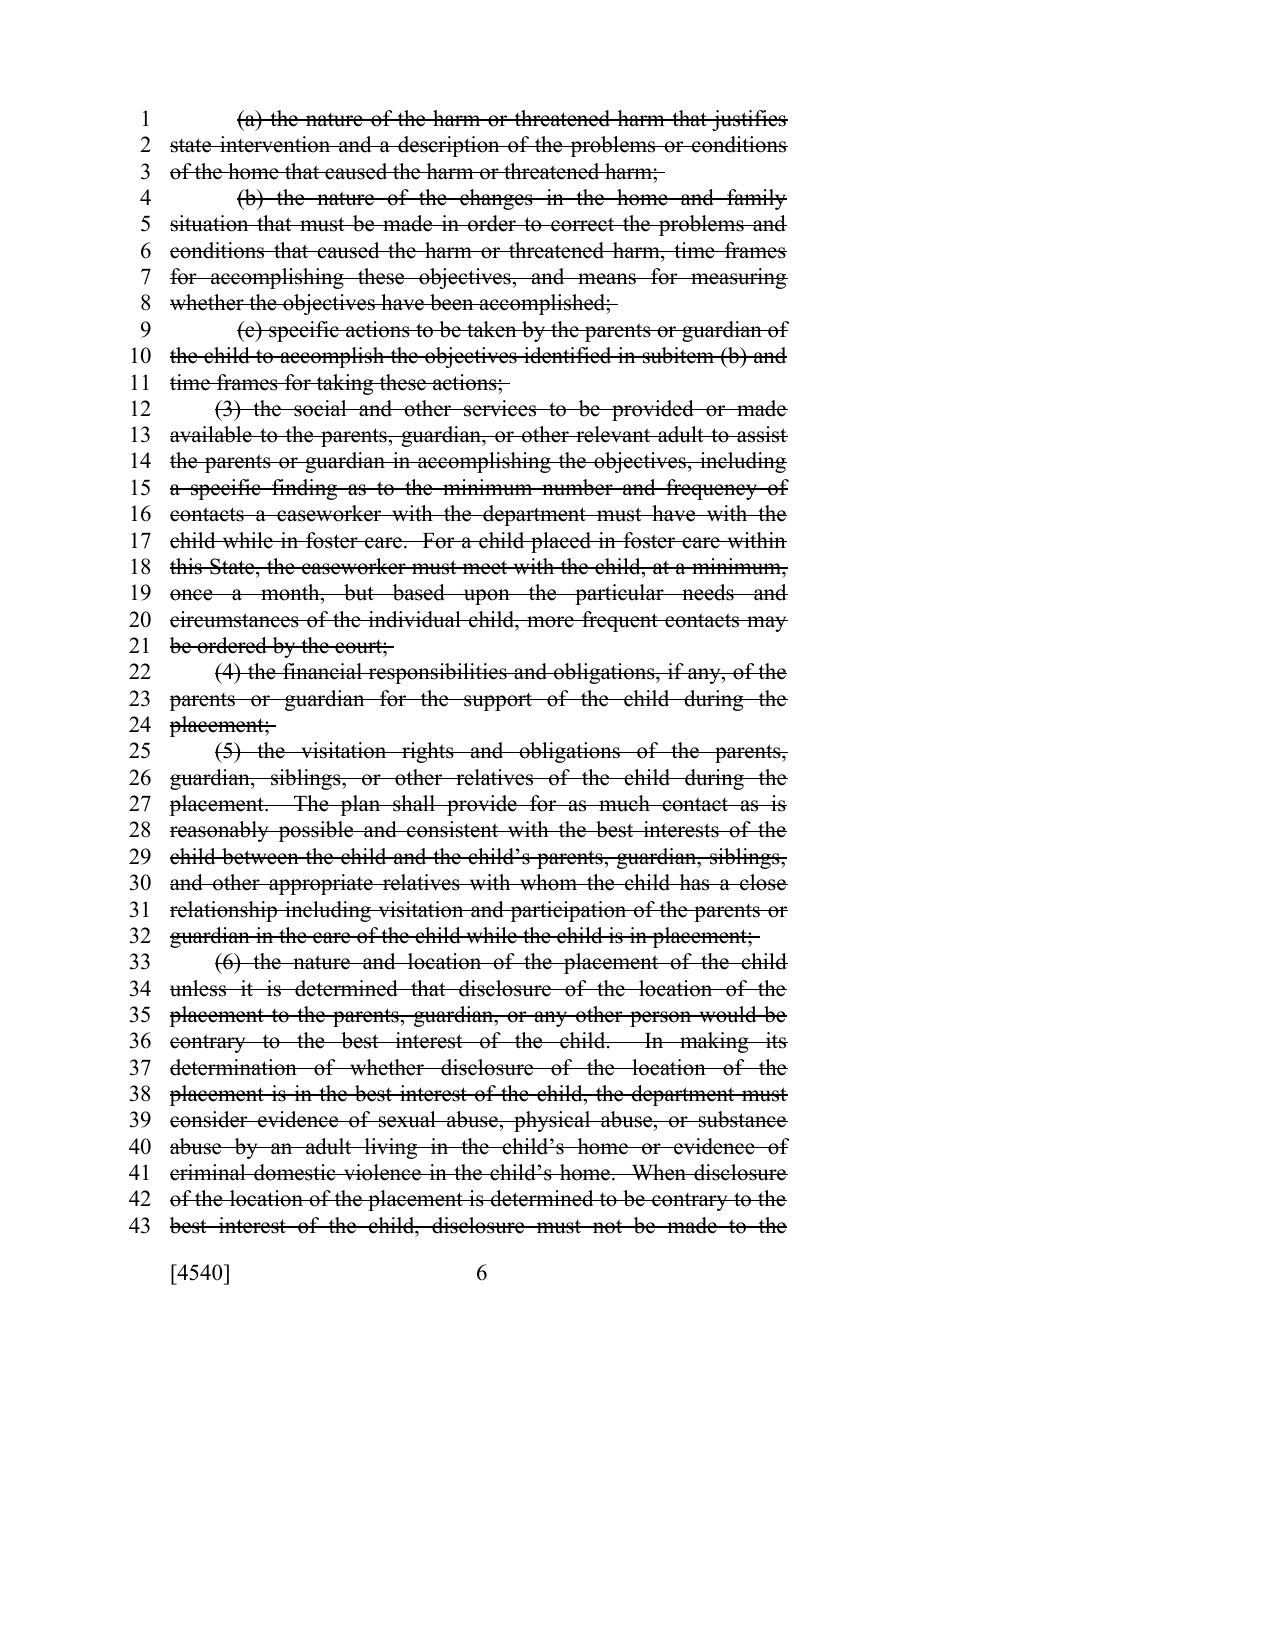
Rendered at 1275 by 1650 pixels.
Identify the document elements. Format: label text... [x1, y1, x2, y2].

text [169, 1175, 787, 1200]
text (b) the nature of the changes in the home and family situation that must be made in order to correct the problems and conditions that caused the harm or threatened harm, time frames for accomplishing these objectives, and means for measuring whether the objectives have been accomplished; [169, 184, 787, 225]
text (4) the financial responsibilities and obligations, if any, of the parents or guardian for the support of the child during the placement; [169, 700, 787, 737]
text (4) the financial responsibilities and obligations, if any, of the parents or guardian for the support of the child during the placement; [169, 658, 787, 699]
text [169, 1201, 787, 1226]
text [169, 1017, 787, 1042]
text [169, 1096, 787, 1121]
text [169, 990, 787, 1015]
text (a) the nature of the harm or threatened harm that justifies state intervention and a description of the problems or conditions of the home that caused the harm or threatened harm; [169, 105, 787, 146]
text (b) the nature of the changes in the home and family situation that must be made in order to correct the problems and conditions that caused the harm or threatened harm, time frames for accomplishing these objectives, and means for measuring whether the objectives have been accomplished; [169, 279, 787, 316]
text (c) specific actions to be taken by the parents or guardian of the child to accomplish the objectives identified in subitem (b) and time frames for taking these actions; [169, 357, 787, 395]
text (a) the nature of the harm or threatened harm that justifies state intervention and a description of the problems or conditions of the home that caused the harm or threatened harm; [169, 147, 787, 184]
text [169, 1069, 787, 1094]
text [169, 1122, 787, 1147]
text (c) specific actions to be taken by the parents or guardian of the child to accomplish the objectives identified in subitem (b) and time frames for taking these actions; [169, 316, 787, 356]
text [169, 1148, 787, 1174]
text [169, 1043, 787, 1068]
